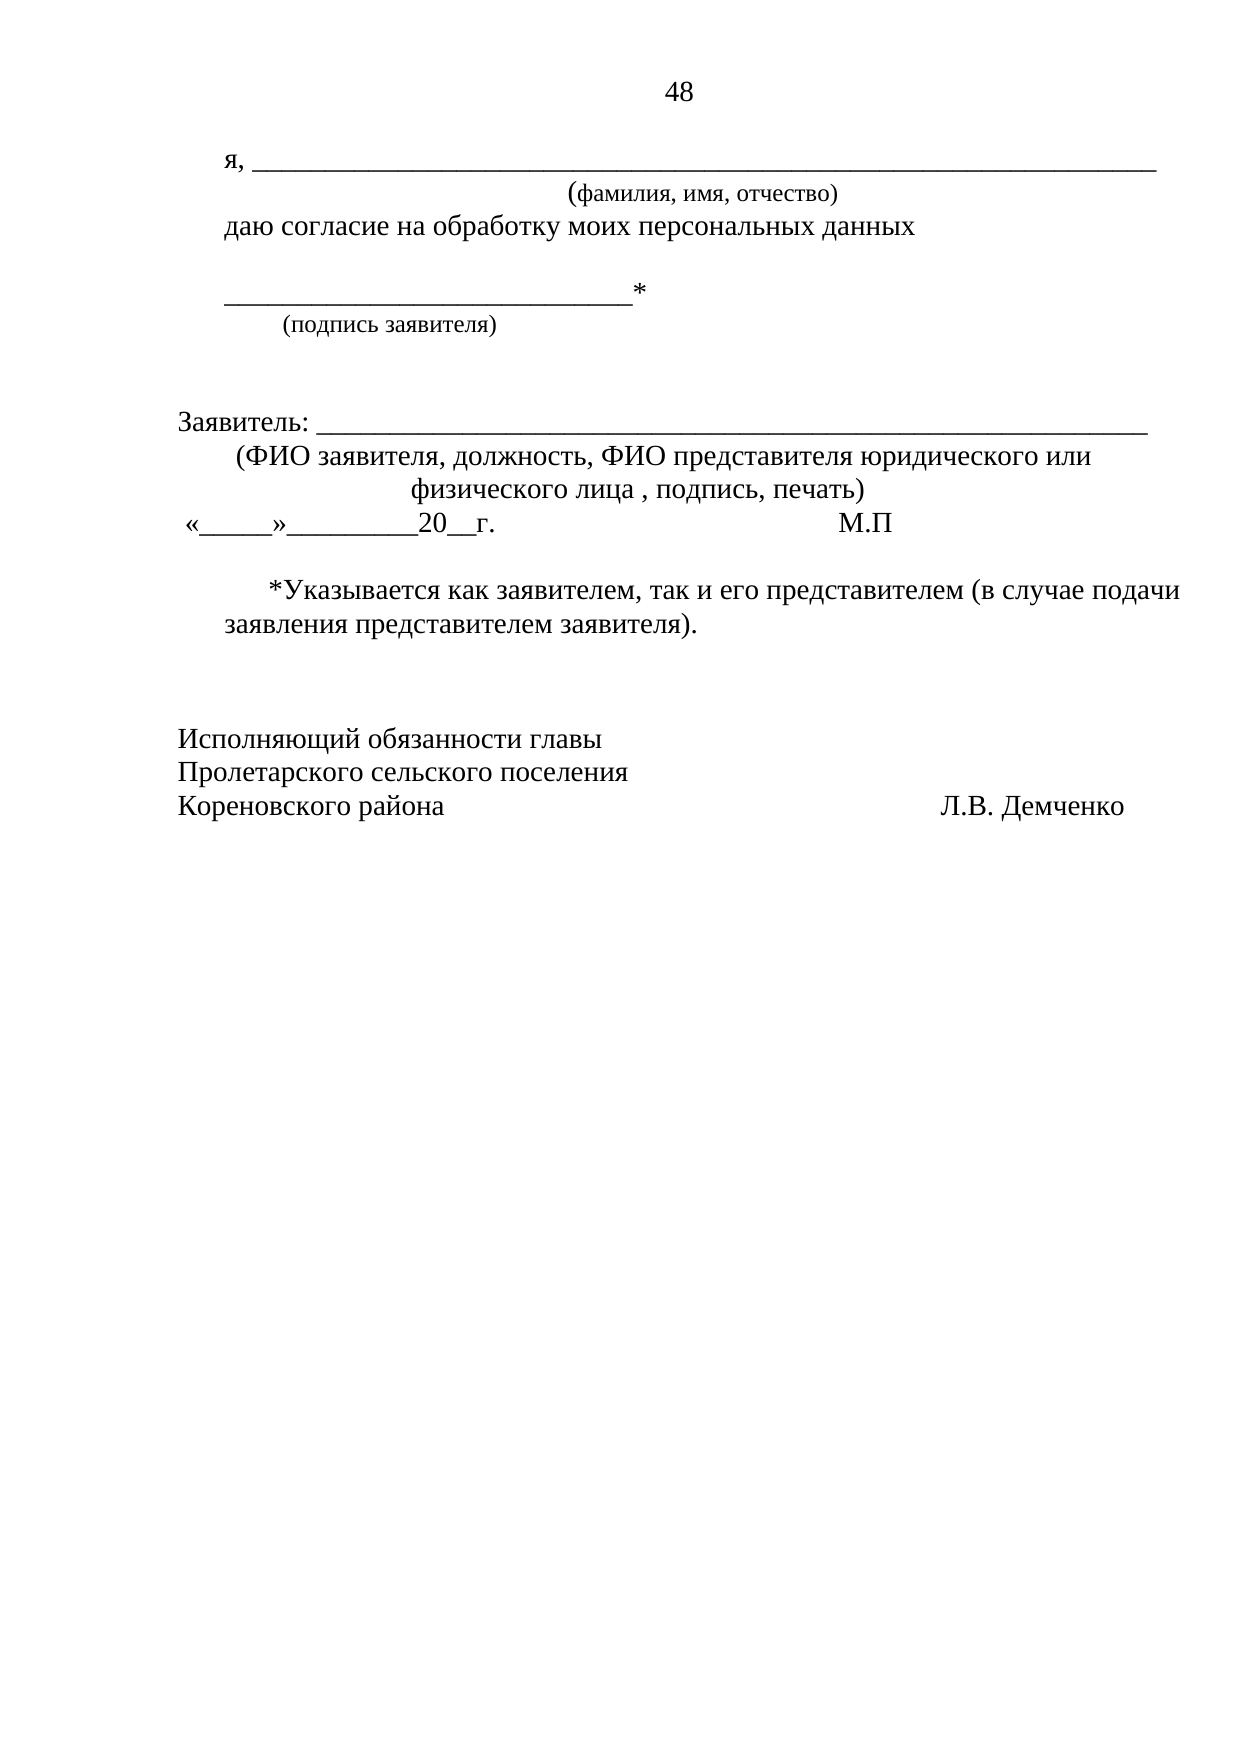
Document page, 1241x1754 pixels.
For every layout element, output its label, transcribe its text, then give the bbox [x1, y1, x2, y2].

text физического лица , подпись, печать) [177, 472, 1181, 505]
text Пролетарского сельского поселения [177, 754, 1181, 788]
text Исполняющий обязанности главы [177, 721, 1181, 754]
text (подпись заявителя) [224, 309, 1181, 337]
text (ФИО заявителя, должность, ФИО представителя юридического или [177, 438, 1181, 472]
text ____________________________* [224, 275, 1181, 309]
text *Указывается как заявителем, так и его представителем (в случае подачи заявления представителем заявителя). [224, 572, 1181, 639]
text я, ______________________________________________________________ [224, 141, 1181, 174]
text Заявитель: _________________________________________________________ [177, 404, 1181, 438]
text даю согласие на обработку моих персональных данных [224, 208, 1181, 242]
text Кореновского района Л.В. Демченко [177, 788, 1181, 822]
text (фамилия, имя, отчество) [224, 174, 1181, 208]
text «_____»_________20__г. М.П [177, 505, 1181, 539]
